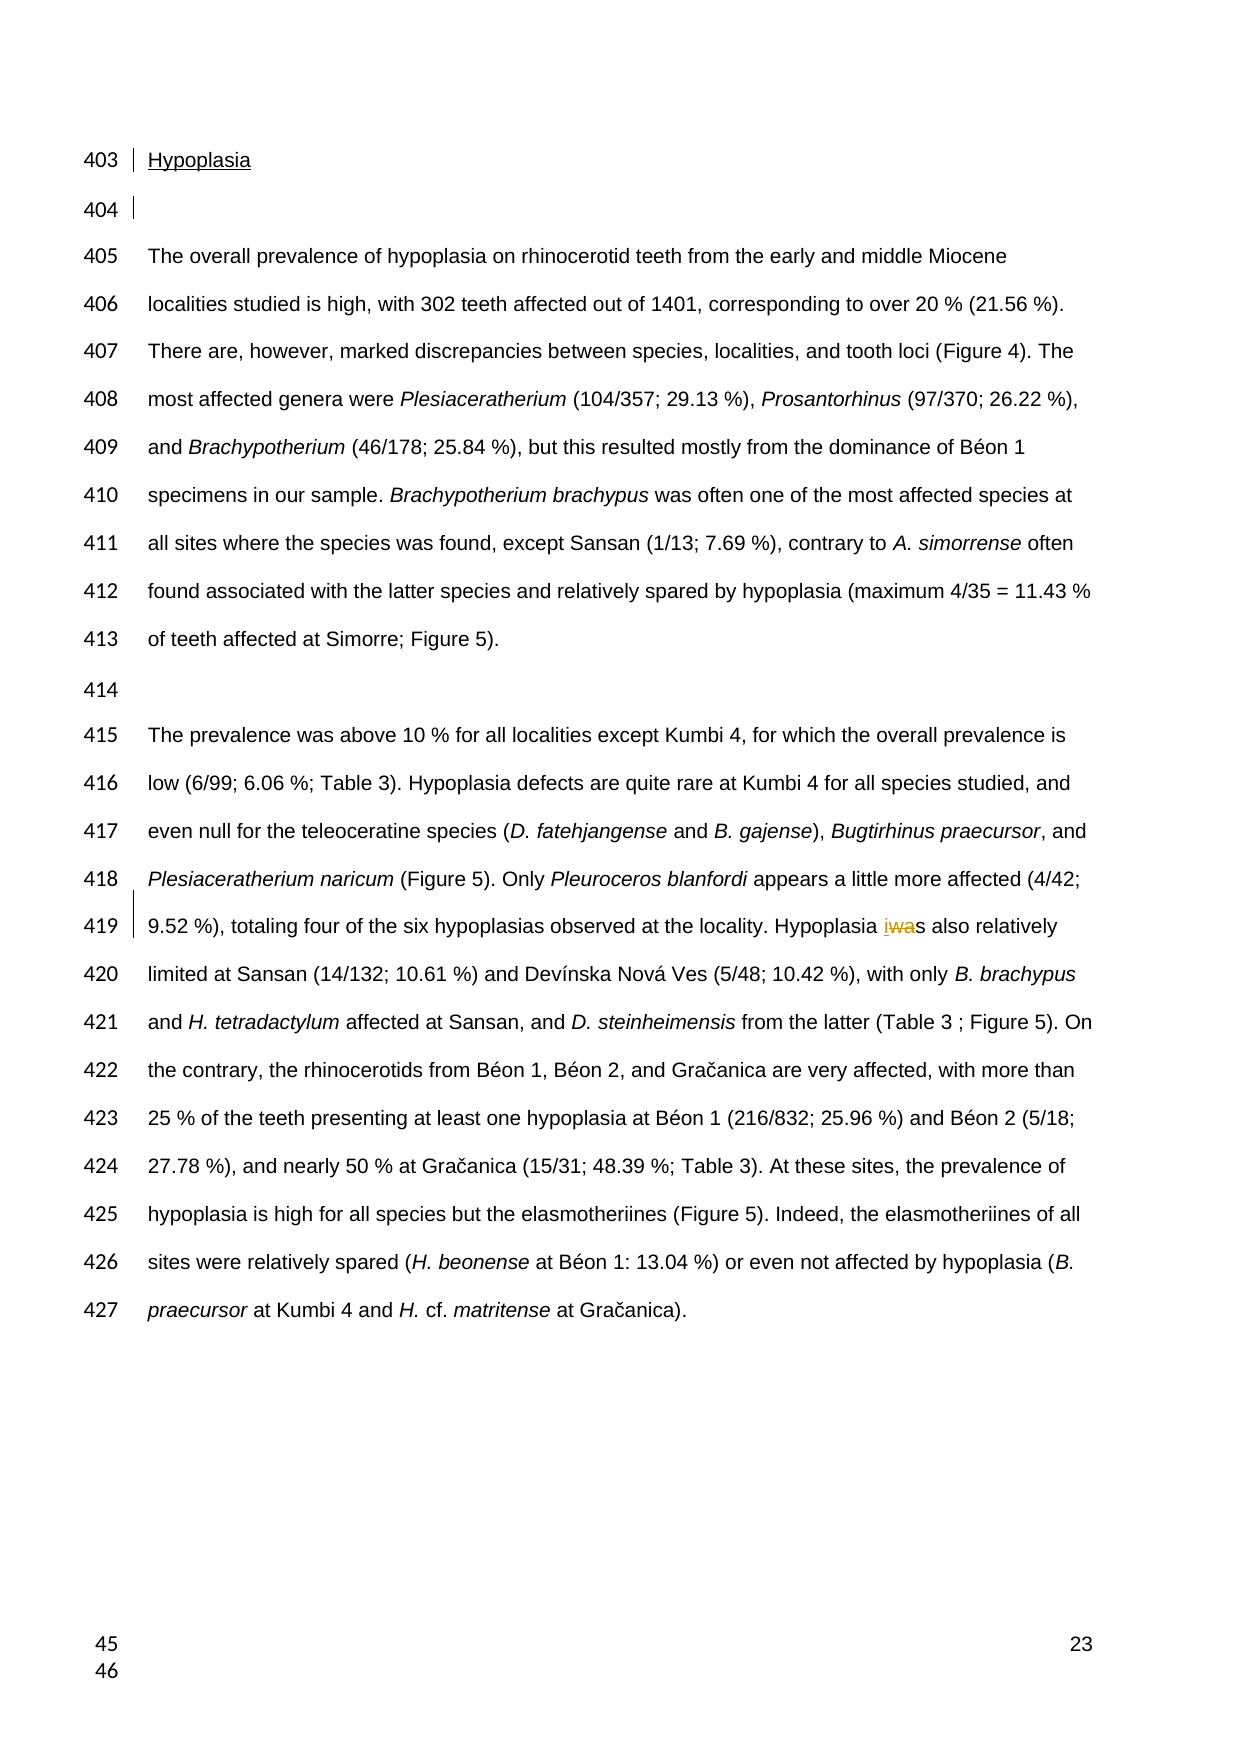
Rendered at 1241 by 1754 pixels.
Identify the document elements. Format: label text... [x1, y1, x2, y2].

text The prevalence was above 10 % for all localities except Kumbi 4, for which the overall prevalence is low (6/99; 6.06 %; Table 4). Hypoplasia defects are quite rare at Kumbi 4 for all species studied, and even null for the teleoceratine species (D. fatehjangense and B. gajense), Bugtirhinus praecursor, and Plesiaceratherium naricum (Figure 6). Only Pleuroceros blanfordi appears a little more affected (4/42; 9.52 %), totaling four of the six hypoplasias observed at the locality. Hypoplasia s also relatively limited at Sansan (14/132; 10.61 %) and Devínska Nová Ves (5/48; 10.42 %), with only B. brachypus and H. tetradactylum affected at Sansan, and D. steinheimensis from the latter (Table 4 ; Figure 6). On the contrary, the rhinocerotids from Béon 1, Béon 2, and Gračanica are very affected, with more than 25 % of the teeth presenting at least one hypoplasia at Béon 1 (216/832; 25.96 %) and Béon 2 (5/18; 27.78 %), and nearly 50 % at Gračanica (15/31; 48.39 %; Table 4). At these sites, the prevalence of hypoplasia is high for all species but the elasmotheriines (Figure 6). Indeed, the elasmotheriines of all sites were relatively spared (H. beonense at Béon 1: 13.04 %) or even not affected by hypoplasia (B. praecursor at Kumbi 4 and H. cf. matritense at Gračanica). [148, 723, 1093, 1322]
text Hypoplasia [148, 148, 1093, 172]
text The overall prevalence of hypoplasia on rhinocerotid teeth from the early and middle Miocene localities studied is high, with 302 teeth affected out of 1401, corresponding to over 20 % (21.56 %). There are, however, marked discrepancies between species, localities, and tooth loci (Figure 5). The most affected genera were Plesiaceratherium (104/357; 29.13 %), Prosantorhinus (97/370; 26.22 %), and Brachypotherium (46/178; 25.84 %), but this resulted mostly from the dominance of Béon 1 specimens in our sample. Brachypotherium brachypus was often one of the most affected species at all sites where the species was found, except Sansan (1/13; 7.69 %), contrary to A. simorrense often found associated with the latter species and relatively spared by hypoplasia (maximum 4/35 = 11.43 % of teeth affected at Simorre; Figure 6). [148, 243, 1093, 651]
